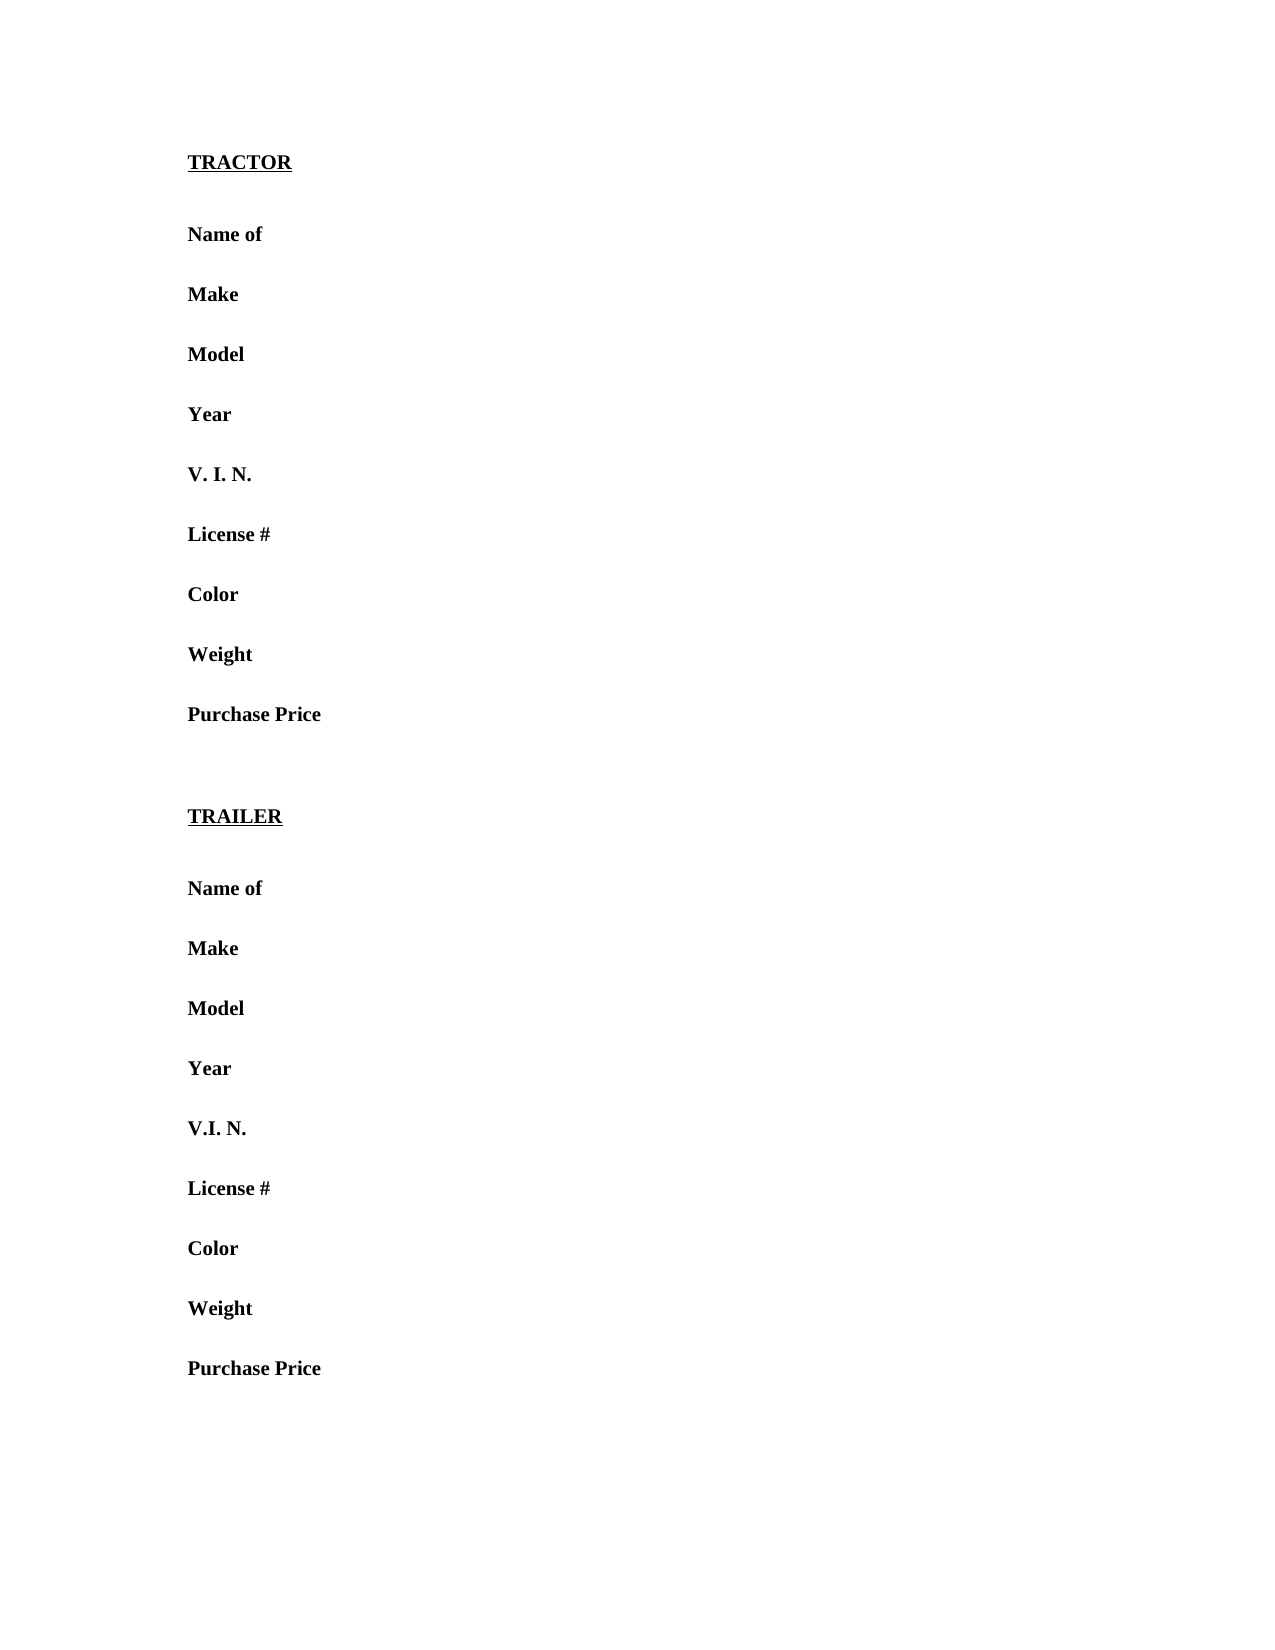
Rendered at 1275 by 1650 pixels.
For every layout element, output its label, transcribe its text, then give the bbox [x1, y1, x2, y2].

text Color [187, 582, 1087, 606]
text License # [187, 1176, 1087, 1200]
text TRACTOR [187, 150, 1087, 174]
text Model [187, 342, 1087, 366]
text V.I. N. [187, 1116, 1087, 1140]
text Name of [187, 876, 1087, 900]
text Color [187, 1236, 1087, 1260]
text V. I. N. [187, 462, 1087, 486]
text Make [187, 936, 1087, 960]
text Year [187, 402, 1087, 426]
text TRAILER [187, 804, 1087, 828]
text License # [187, 522, 1087, 546]
text Year [187, 1056, 1087, 1080]
text Purchase Price [187, 702, 1087, 726]
text Weight [187, 642, 1087, 666]
text Model [187, 996, 1087, 1020]
text Purchase Price [187, 1356, 1087, 1380]
text Make [187, 282, 1087, 306]
text Weight [187, 1296, 1087, 1320]
text Name of [187, 222, 1087, 246]
